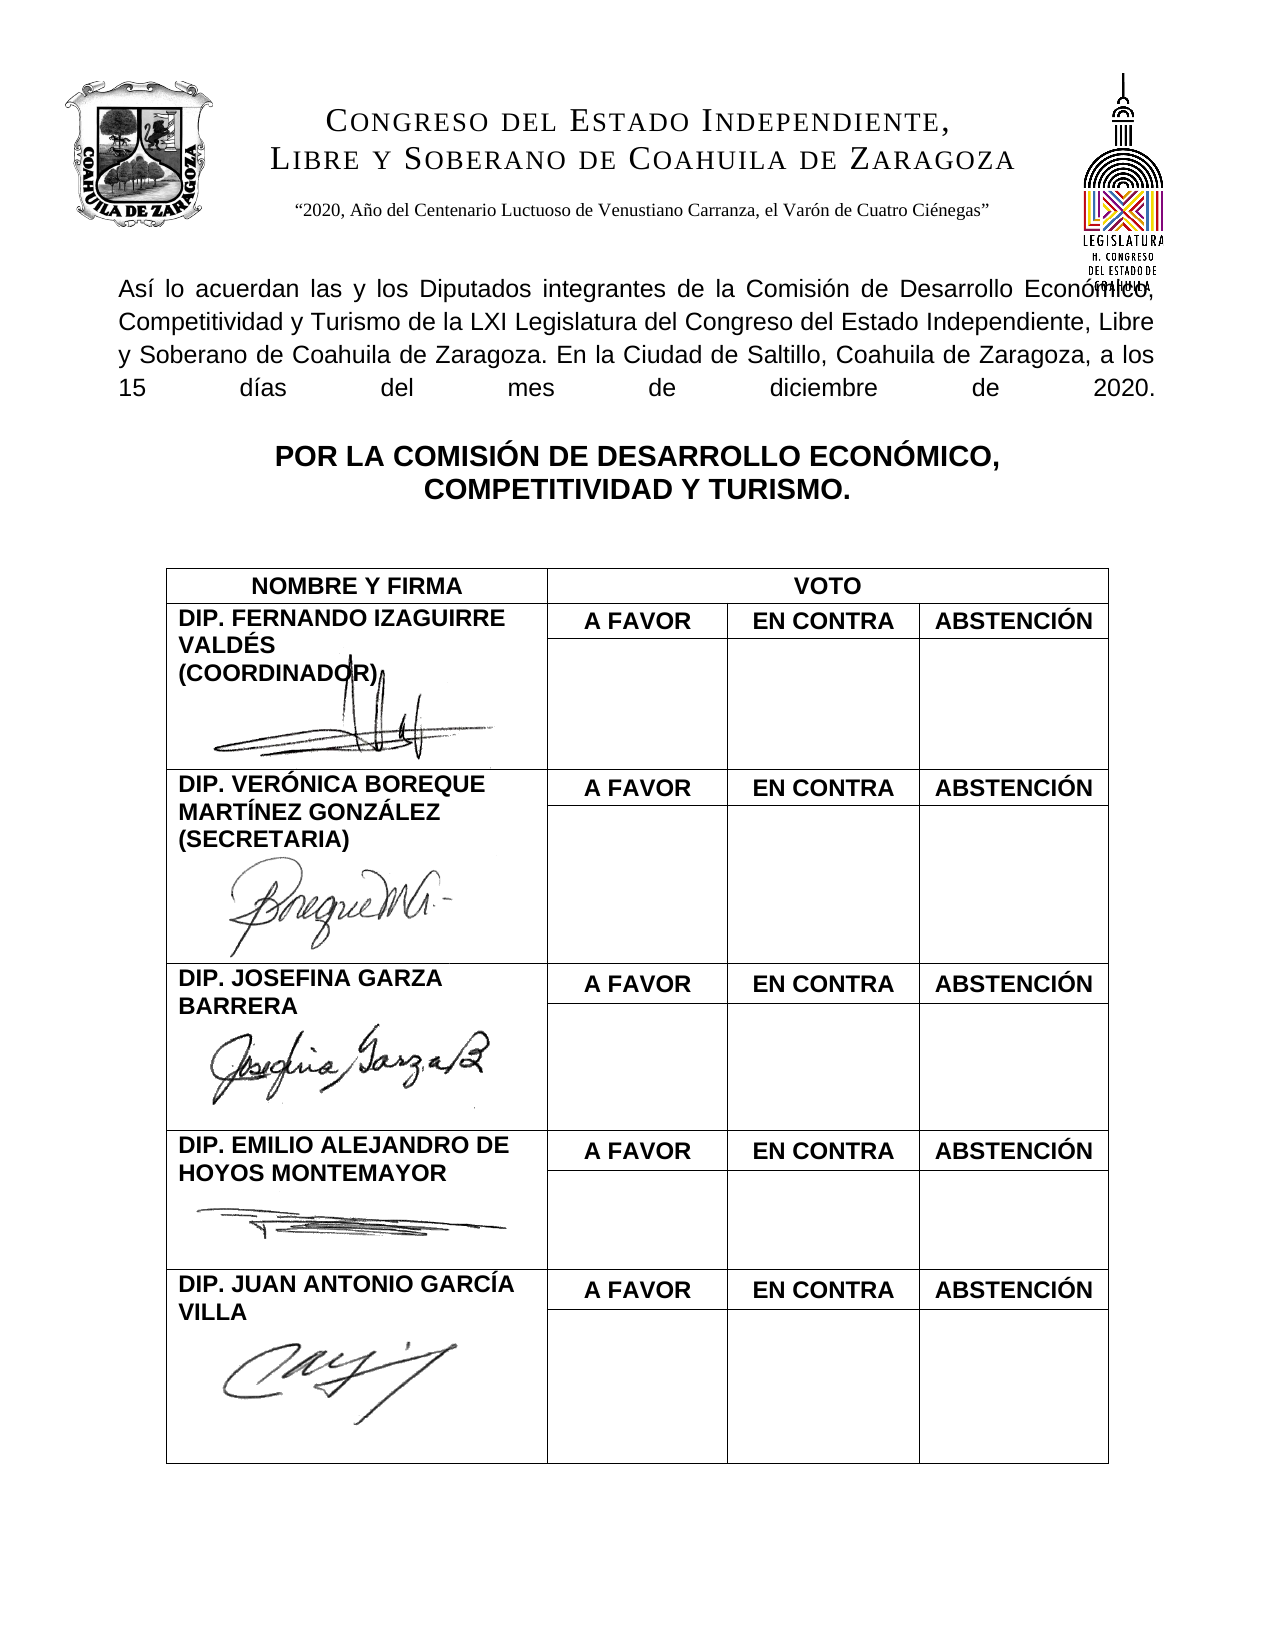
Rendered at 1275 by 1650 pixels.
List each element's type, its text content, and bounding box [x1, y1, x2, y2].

table_cell ABSTENCIÓN [920, 1131, 1108, 1170]
table_cell [548, 1171, 727, 1269]
table_cell A FAVOR [548, 1131, 727, 1170]
table_cell [728, 639, 919, 769]
table_cell [920, 1171, 1108, 1269]
table_cell A FAVOR [548, 604, 727, 638]
table_cell [920, 806, 1108, 963]
table_cell ABSTENCIÓN [920, 964, 1108, 1003]
picture [1083, 73, 1164, 291]
table_cell EN CONTRA [728, 604, 919, 638]
table_cell [728, 1004, 919, 1130]
table_cell A FAVOR [548, 770, 727, 804]
table_cell EN CONTRA [728, 1270, 919, 1309]
table_cell [920, 1004, 1108, 1130]
table_cell A FAVOR [548, 964, 727, 1003]
table_cell [728, 1310, 919, 1463]
table_header NOMBRE Y FIRMA [167, 569, 547, 602]
table_cell [920, 639, 1108, 769]
picture [220, 855, 497, 964]
table_cell DIP. EMILIO ALEJANDRO DE HOYOS MONTEMAYOR [167, 1131, 547, 1269]
text Así lo acuerdan las y los Diputados integrantes de la Comisión de Desarrollo Económico, Competitividad y Turismo de la LXI Legislatura del Congreso del Estado Independiente, Libre y Soberano de Coahuila de Zaragoza. En la Ciudad de Saltillo, Coahuila de Zaragoza, a los 15 días del mes de diciembre de 2020. [118, 274, 1157, 434]
table_cell [548, 639, 727, 769]
picture [184, 1181, 521, 1249]
table_cell DIP. FERNANDO IZAGUIRRE VALDÉS (COORDINADOR) [167, 604, 547, 769]
table_cell EN CONTRA [728, 770, 919, 804]
text COMPETITIVIDAD Y TURISMO. [118, 472, 1157, 506]
picture [64, 81, 213, 227]
table_cell [728, 1171, 919, 1269]
table_cell DIP. VERÓNICA BOREQUE MARTÍNEZ GONZÁLEZ (SECRETARIA) [167, 770, 547, 963]
table_cell [548, 1004, 727, 1130]
table_cell A FAVOR [548, 1270, 727, 1309]
picture [214, 1326, 474, 1431]
table_header VOTO [548, 569, 1108, 602]
table_cell [920, 1310, 1108, 1463]
table_cell ABSTENCIÓN [920, 604, 1108, 638]
table_cell ABSTENCIÓN [920, 770, 1108, 804]
table_cell DIP. JUAN ANTONIO GARCÍA VILLA [167, 1270, 547, 1463]
table_cell ABSTENCIÓN [920, 1270, 1108, 1309]
table_cell EN CONTRA [728, 1131, 919, 1170]
table_cell EN CONTRA [728, 964, 919, 1003]
table_cell [548, 1310, 727, 1463]
table_cell [548, 806, 727, 963]
table_cell DIP. JOSEFINA GARZA BARRERA [167, 964, 547, 1130]
text POR LA COMISIÓN DE DESARROLLO ECONÓMICO, [118, 438, 1157, 472]
table_cell [728, 806, 919, 963]
